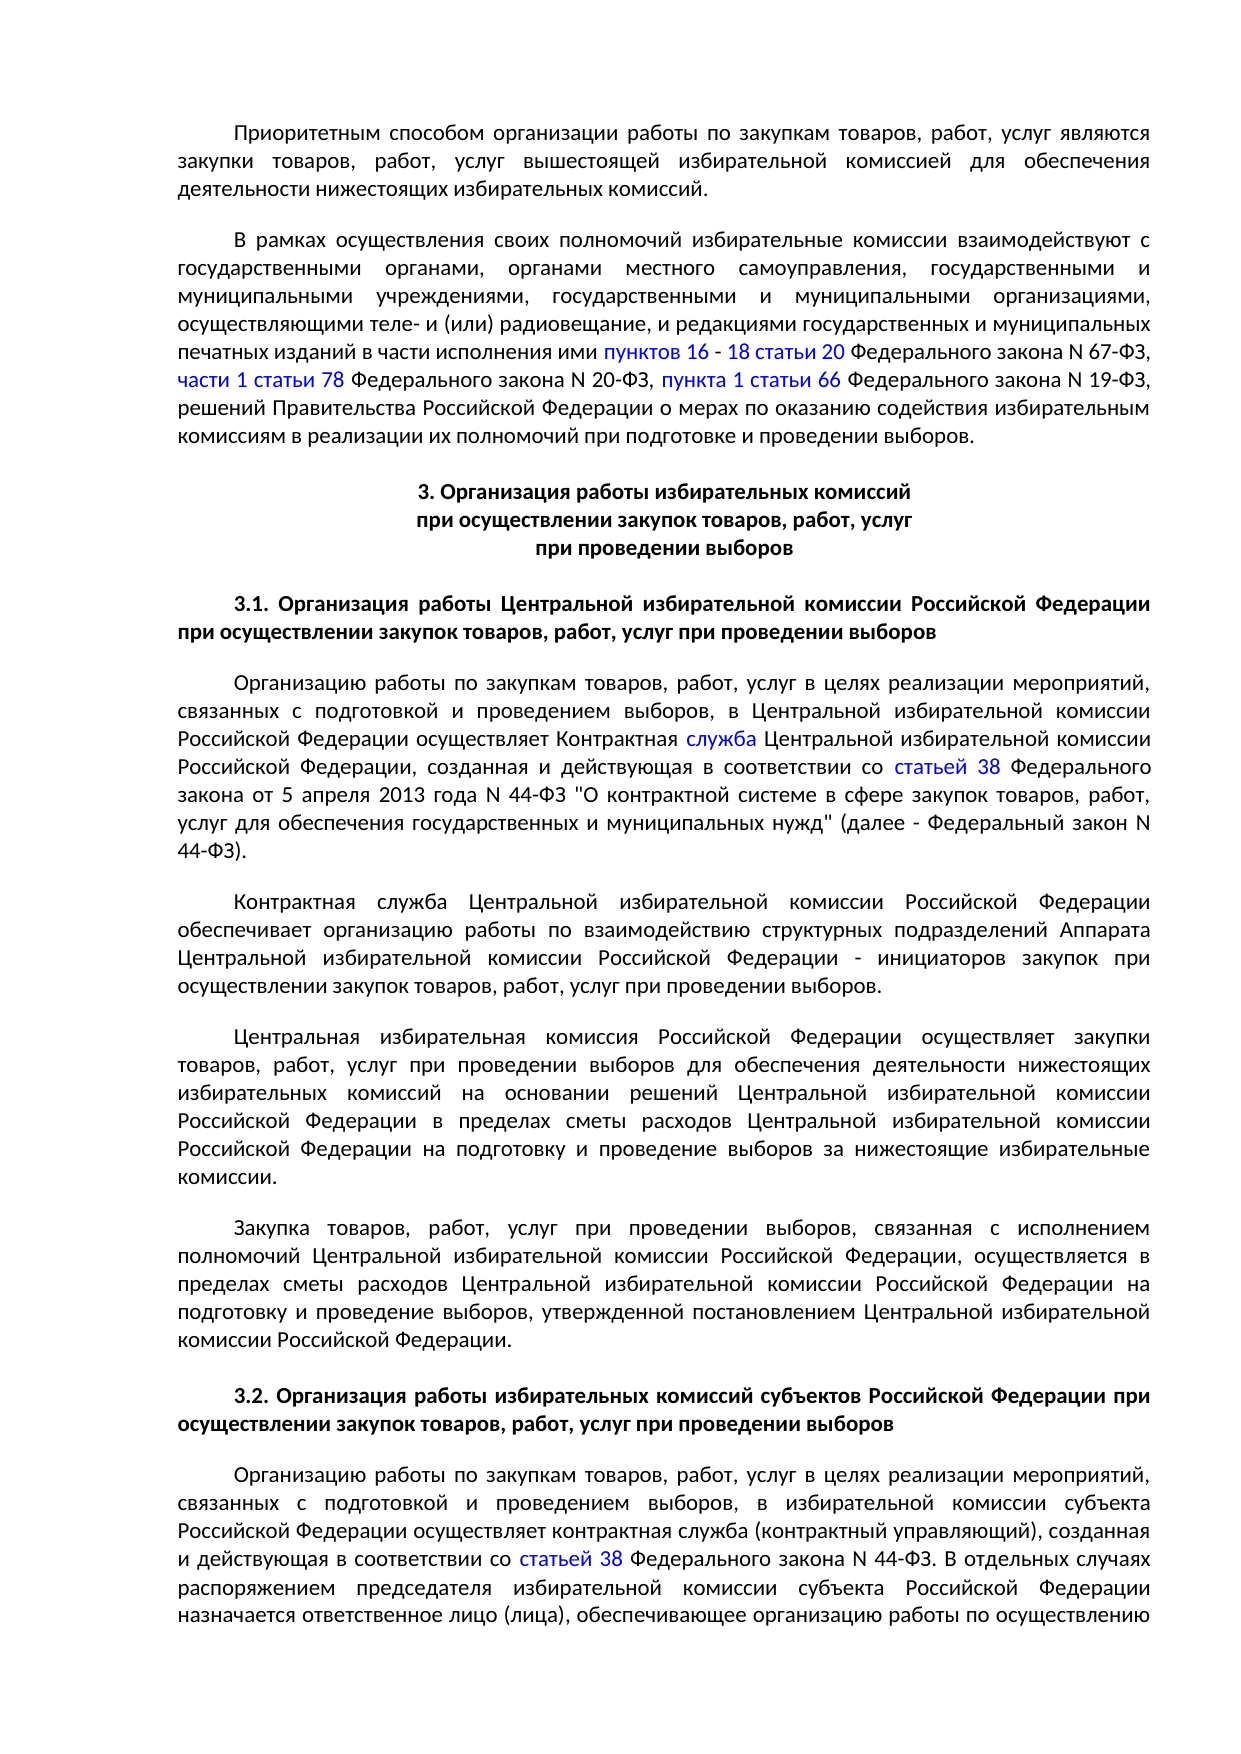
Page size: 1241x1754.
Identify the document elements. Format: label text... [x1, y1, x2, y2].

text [177, 1461, 1152, 1629]
title при осуществлении закупок товаров, работ, услуг [177, 505, 1152, 533]
text Организацию работы по закупкам товаров, работ, услуг в целях реализации мероприятий, связанных с подготовкой и проведением выборов, в Центральной избирательной комиссии Российской Федерации осуществляет Контрактная служба Центральной избирательной комиссии Российской Федерации, созданная и действующая в соответствии со статьей 38 Федерального закона от 5 апреля 2013 года N 44-ФЗ "О контрактной системе в сфере закупок товаров, работ, услуг для обеспечения государственных и муниципальных нужд" (далее - Федеральный закон N 44-ФЗ). [177, 668, 1152, 864]
text В рамках осуществления своих полномочий избирательные комиссии взаимодействуют с государственными органами, органами местного самоуправления, государственными и муниципальными учреждениями, государственными и муниципальными организациями, осуществляющими теле- и (или) радиовещание, и редакциями государственных и муниципальных печатных изданий в части исполнения ими пунктов 16 - 18 статьи 20 Федерального закона N 67-ФЗ, части 1 статьи 78 Федерального закона N 20-ФЗ, пункта 1 статьи 66 Федерального закона N 19-ФЗ, решений Правительства Российской Федерации о мерах по оказанию содействия избирательным комиссиям в реализации их полномочий при подготовке и проведении выборов. [177, 225, 1152, 449]
text Закупка товаров, работ, услуг при проведении выборов, связанная с исполнением полномочий Центральной избирательной комиссии Российской Федерации, осуществляется в пределах сметы расходов Центральной избирательной комиссии Российской Федерации на подготовку и проведение выборов, утвержденной постановлением Центральной избирательной комиссии Российской Федерации. [177, 1213, 1152, 1353]
text Центральная избирательная комиссия Российской Федерации осуществляет закупки товаров, работ, услуг при проведении выборов для обеспечения деятельности нижестоящих избирательных комиссий на основании решений Центральной избирательной комиссии Российской Федерации в пределах сметы расходов Центральной избирательной комиссии Российской Федерации на подготовку и проведение выборов за нижестоящие избирательные комиссии. [177, 1022, 1152, 1191]
title 3.1. Организация работы Центральной избирательной комиссии Российской Федерации при осуществлении закупок товаров, работ, услуг при проведении выборов [177, 589, 1152, 645]
title 3. Организация работы избирательных комиссий [177, 477, 1152, 505]
text Контрактная служба Центральной избирательной комиссии Российской Федерации обеспечивает организацию работы по взаимодействию структурных подразделений Аппарата Центральной избирательной комиссии Российской Федерации - инициаторов закупок при осуществлении закупок товаров, работ, услуг при проведении выборов. [177, 887, 1152, 999]
title 3.2. Организация работы избирательных комиссий субъектов Российской Федерации при осуществлении закупок товаров, работ, услуг при проведении выборов [177, 1382, 1152, 1438]
text Приоритетным способом организации работы по закупкам товаров, работ, услуг являются закупки товаров, работ, услуг вышестоящей избирательной комиссией для обеспечения деятельности нижестоящих избирательных комиссий. [177, 118, 1152, 202]
title при проведении выборов [177, 533, 1152, 561]
